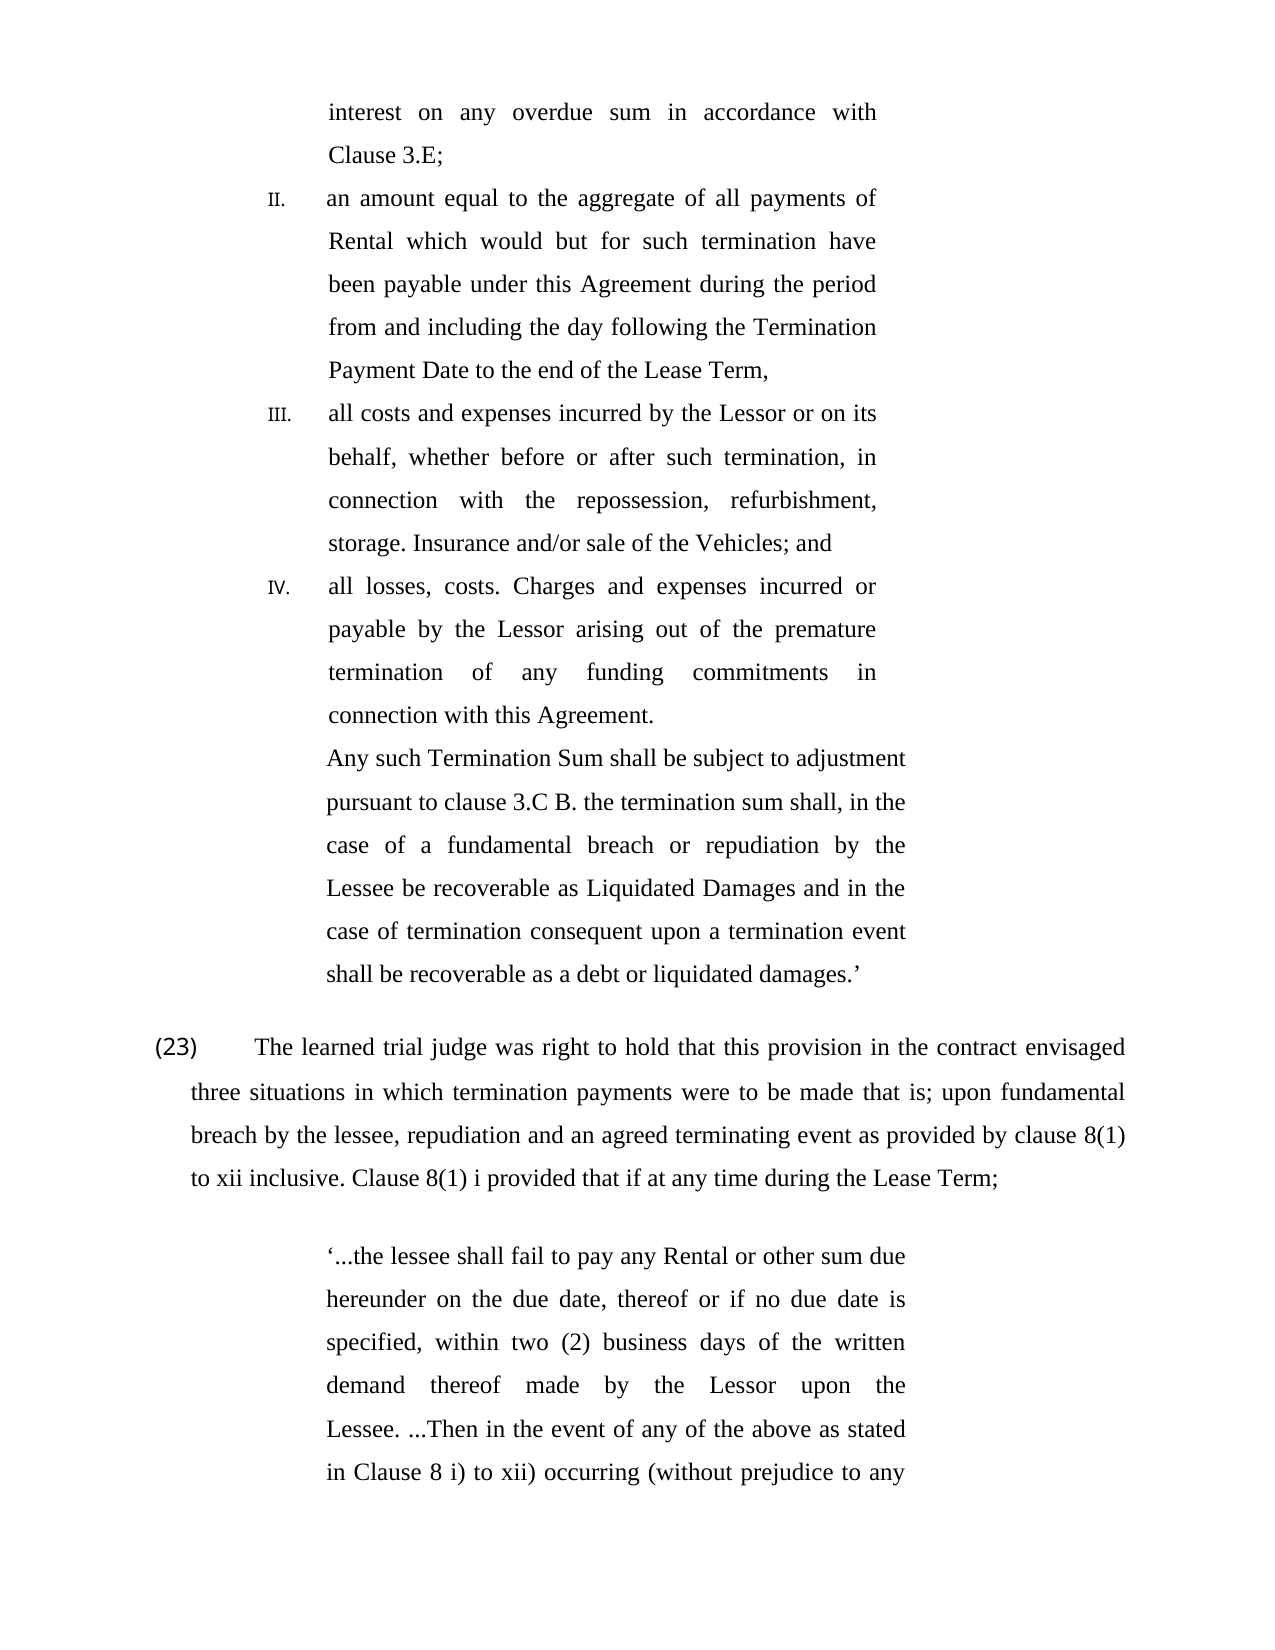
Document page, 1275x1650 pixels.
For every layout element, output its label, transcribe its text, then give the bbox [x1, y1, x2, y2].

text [326, 1241, 906, 1486]
list The learned trial judge was right to hold that this provision in the contract envisaged three situations in which termination payments were to be made that is; upon fundamental breach by the lessee, repudiation and an agreed terminating event as provided by clause 8(1) to xii inclusive. Clause 8(1) i provided that if at any time during the Lease Term; [155, 1030, 1127, 1192]
text Any such Termination Sum shall be subject to adjustment pursuant to clause 3.C B. the termination sum shall, in the case of a fundamental breach or repudiation by the Lessee be recoverable as Liquidated Damages and in the case of termination consequent upon a termination event shall be recoverable as a debt or liquidated damages.’ [326, 743, 906, 988]
list all losses, costs. Charges and expenses incurred or payable by the Lessor arising out of the premature termination of any funding commitments in connection with this Agreement. [268, 571, 877, 729]
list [268, 97, 877, 168]
list all costs and expenses incurred by the Lessor or on its behalf, whether before or after such termination, in connection with the repossession, refurbishment, storage. Insurance and/or sale of the Vehicles; and [268, 398, 877, 557]
list an amount equal to the aggregate of all payments of Rental which would but for such termination have been payable under this Agreement during the period from and including the day following the Termination Payment Date to the end of the Lease Term, [268, 183, 877, 384]
